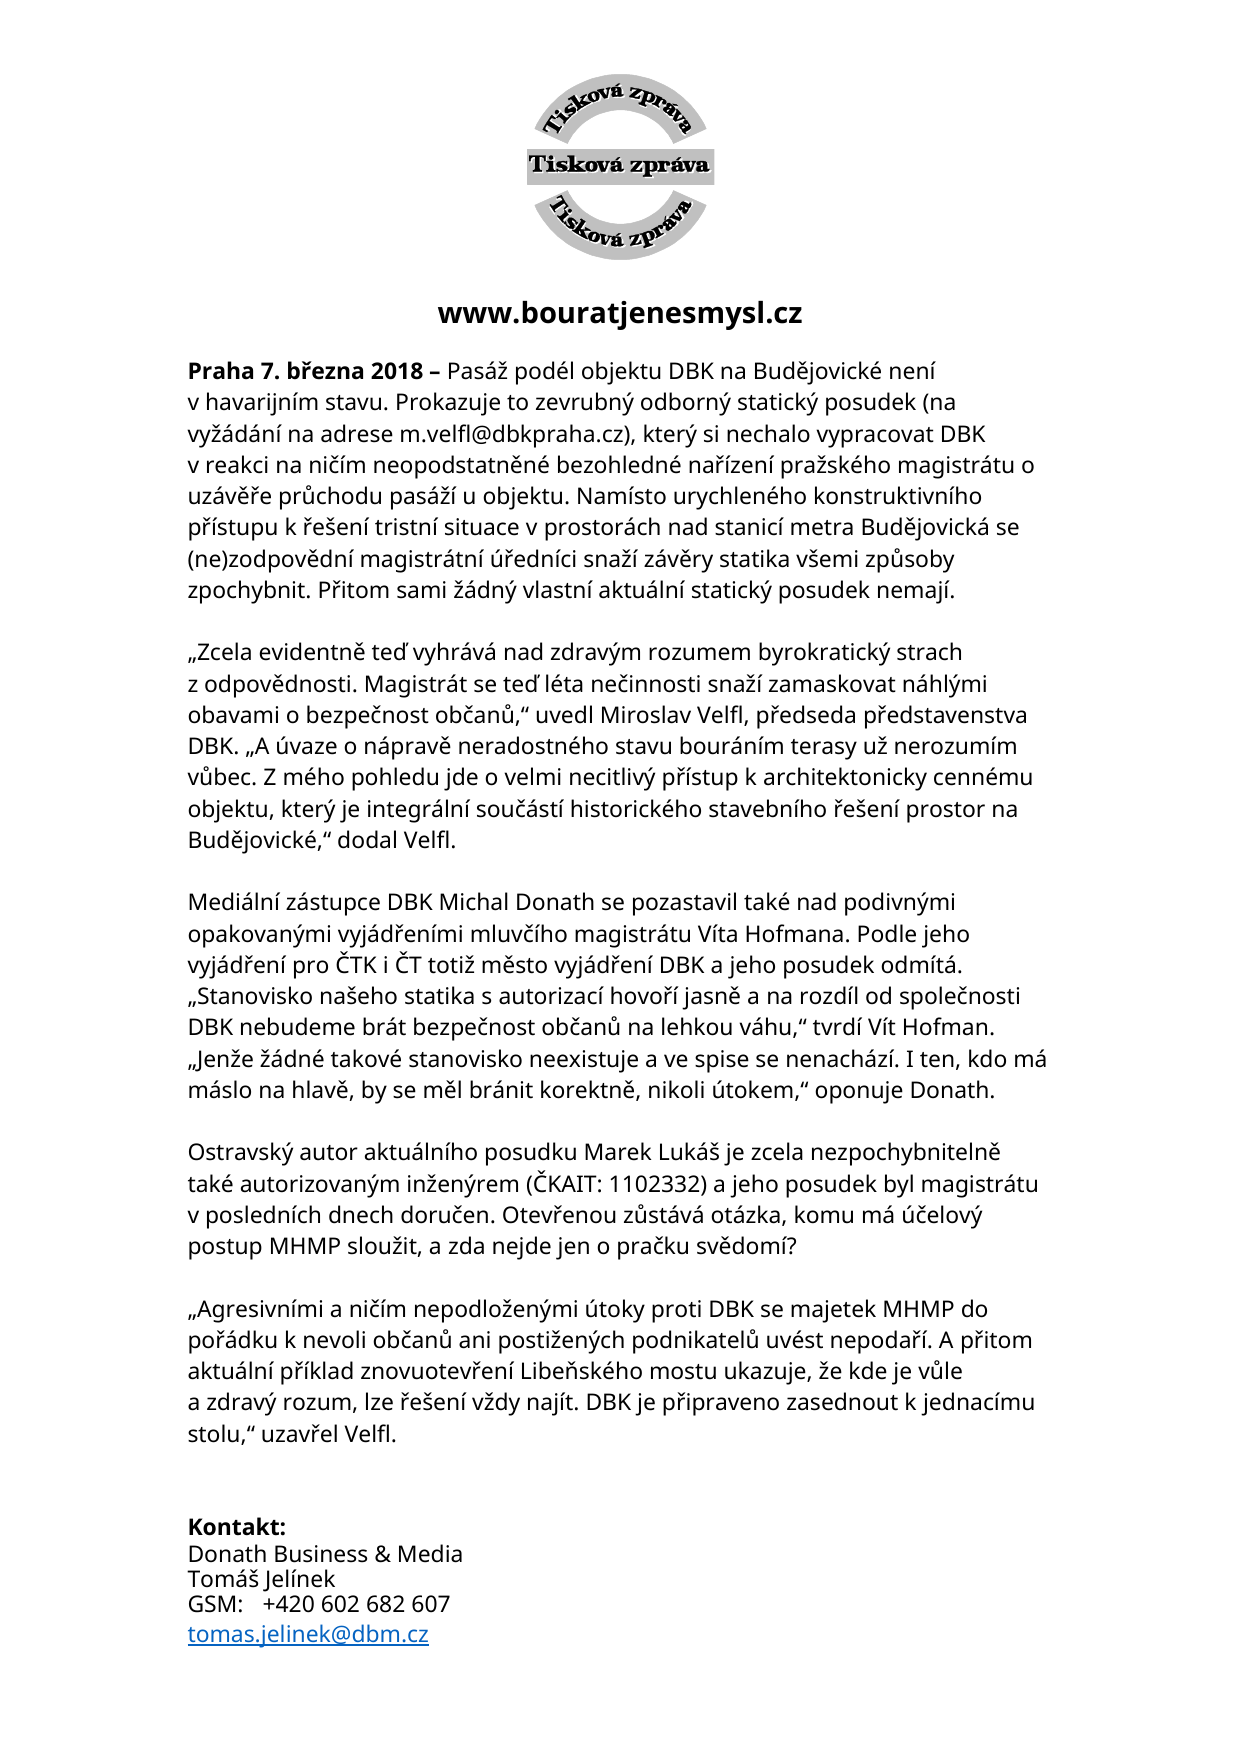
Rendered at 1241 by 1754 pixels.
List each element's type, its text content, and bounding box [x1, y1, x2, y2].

text Mediální zástupce DBK Michal Donath se pozastavil také nad podivnými opakovanými vyjádřeními mluvčího magistrátu Víta Hofmana. Podle jeho vyjádření pro ČTK i ČT totiž město vyjádření DBK a jeho posudek odmítá. „Stanovisko našeho statika s autorizací hovoří jasně a na rozdíl od společnosti DBK nebudeme brát bezpečnost občanů na lehkou váhu,“ tvrdí Vít Hofman. „Jenže žádné takové stanovisko neexistuje a ve spise se nenachází. I ten, kdo má máslo na hlavě, by se měl bránit korektně, nikoli útokem,“ oponuje Donath. [187, 886, 1053, 1105]
text Donath Business & Media [187, 1542, 1053, 1567]
text „Agresivními a ničím nepodloženými útoky proti DBK se majetek MHMP do pořádku k nevoli občanů ani postižených podnikatelů uvést nepodaří. A přitom aktuální příklad znovuotevření Libeňského mostu ukazuje, že kde je vůle a zdravý rozum, lze řešení vždy najít. DBK je připraveno zasednout k jednacímu stolu,“ uzavřel Velfl. [187, 1292, 1053, 1449]
text Kontakt: [187, 1511, 1053, 1542]
text Praha 7. března 2018 – Pasáž podél objektu DBK na Budějovické není v havarijním stavu. Prokazuje to zevrubný odborný statický posudek (na vyžádání na adrese m.velfl@dbkpraha.cz), který si nechalo vypracovat DBK v reakci na ničím neopodstatněné bezohledné nařízení pražského magistrátu o uzávěře průchodu pasáží u objektu. Namísto urychleného konstruktivního přístupu k řešení tristní situace v prostorách nad stanicí metra Budějovická se (ne)zodpovědní magistrátní úředníci snaží závěry statika všemi způsoby zpochybnit. Přitom sami žádný vlastní aktuální statický posudek nemají. [187, 355, 1053, 605]
text www.bouratjenesmysl.cz [187, 293, 1053, 332]
text Ostravský autor aktuálního posudku Marek Lukáš je zcela nezpochybnitelně také autorizovaným inženýrem (ČKAIT: 1102332) a jeho posudek byl magistrátu v posledních dnech doručen. Otevřenou zůstává otázka, komu má účelový postup MHMP sloužit, a zda nejde jen o pračku svědomí? [187, 1136, 1053, 1261]
text Tomáš Jelínek [187, 1567, 1053, 1592]
text GSM: +420 602 682 607 [187, 1592, 1053, 1617]
text „Zcela evidentně teď vyhrává nad zdravým rozumem byrokratický strach z odpovědnosti. Magistrát se teď léta nečinnosti snaží zamaskovat náhlými obavami o bezpečnost občanů,“ uvedl Miroslav Velfl, předseda představenstva DBK. „A úvaze o nápravě neradostného stavu bouráním terasy už nerozumím vůbec. Z mého pohledu jde o velmi necitlivý přístup k architektonicky cennému objektu, který je integrální součástí historického stavebního řešení prostor na Budějovické,“ dodal Velfl. [187, 636, 1053, 855]
text tomas.jelinek@dbm.cz [187, 1617, 1053, 1649]
